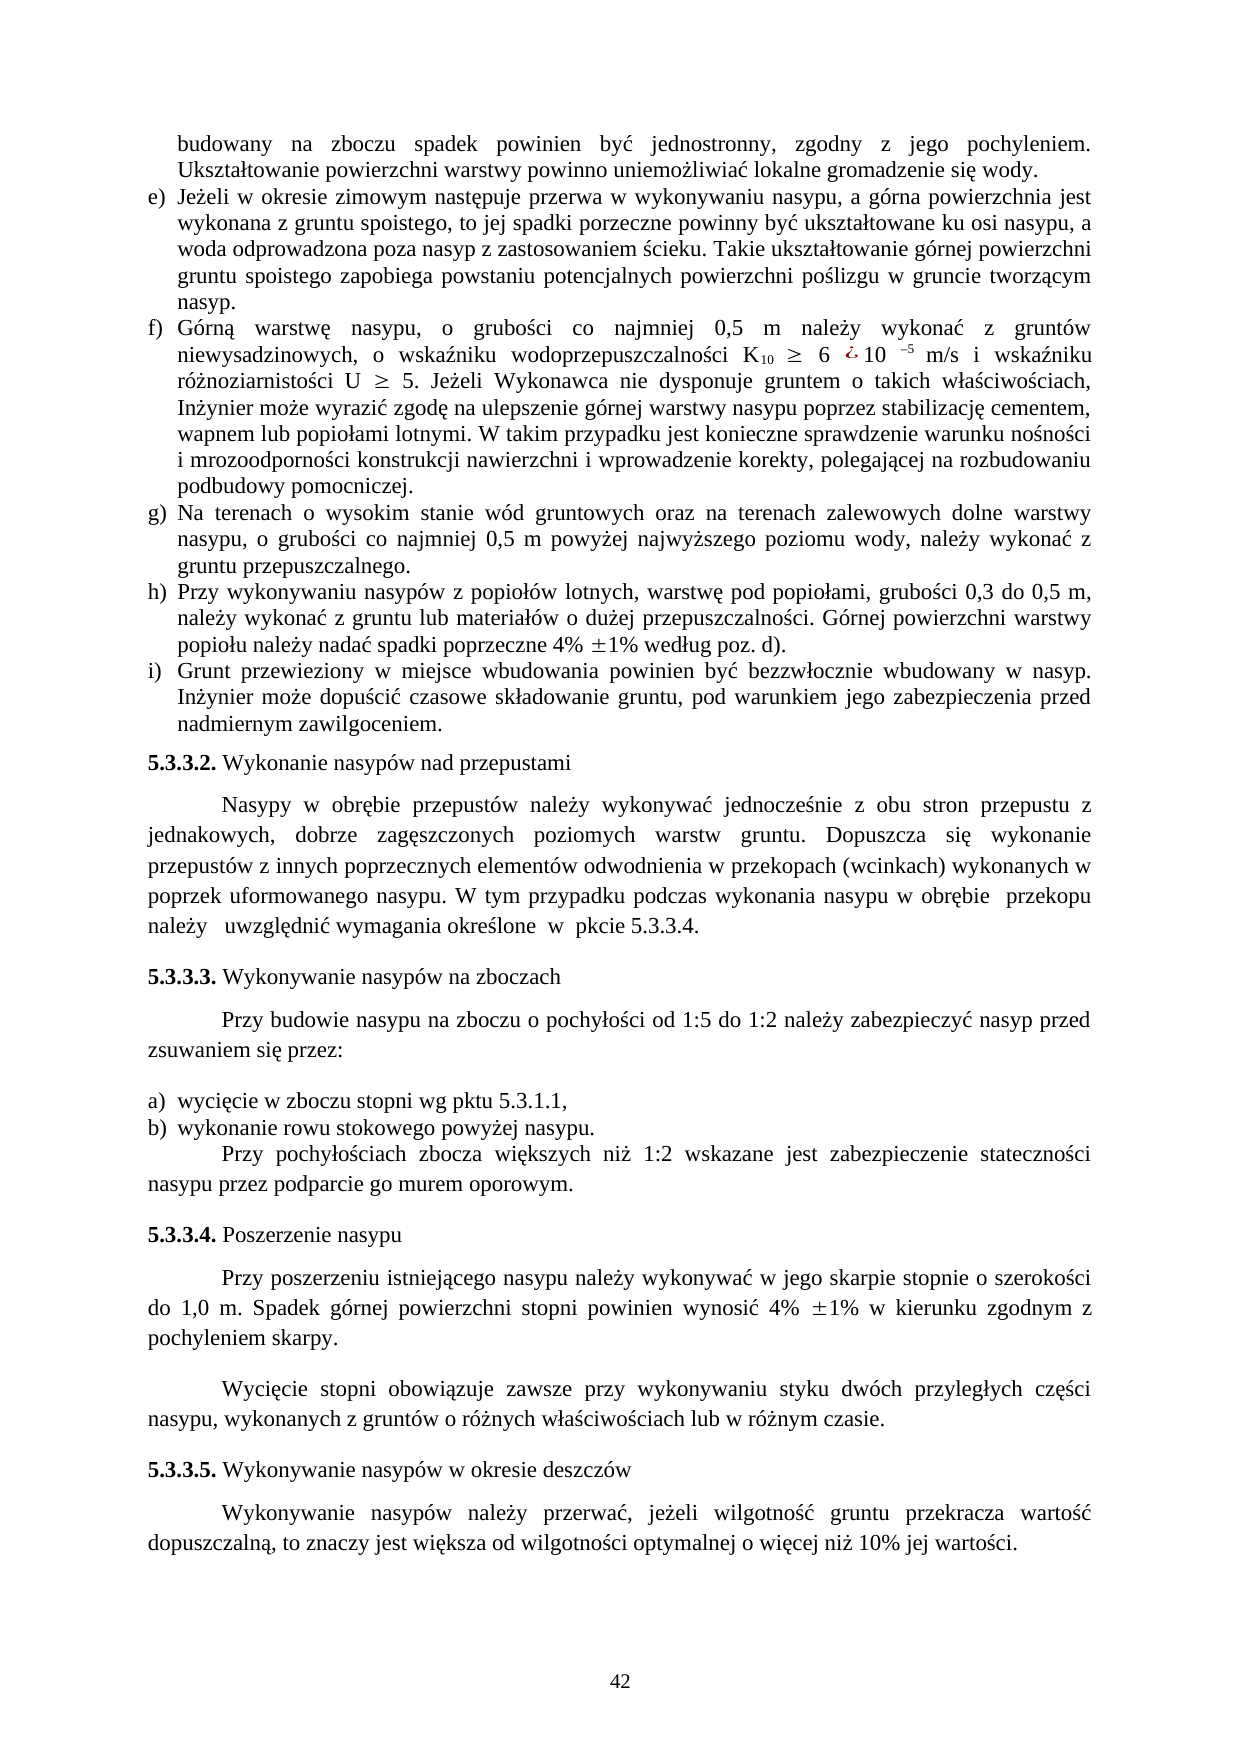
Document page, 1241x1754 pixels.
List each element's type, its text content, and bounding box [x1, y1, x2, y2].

text Przy budowie nasypu na zboczu o pochyłości od 1:5 do 1:2 należy zabezpieczyć nasyp przed zsuwaniem się przez: [148, 1006, 1093, 1062]
text Wycięcie stopni obowiązuje zawsze przy wykonywaniu styku dwóch przyległych części nasypu, wykonanych z gruntów o różnych właściwościach lub w różnym czasie. [148, 1375, 1093, 1432]
list wykonanie rowu stokowego powyżej nasypu. [148, 1113, 1093, 1140]
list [148, 130, 1093, 183]
text 5.3.3.5. Wykonywanie nasypów w okresie deszczów [148, 1457, 1093, 1483]
text 5.3.3.4. Poszerzenie nasypu [148, 1221, 1093, 1247]
text 5.3.3.2. Wykonanie nasypów nad przepustami [148, 749, 1093, 775]
list Górną warstwę nasypu, o grubości co najmniej 0,5 m należy wykonać z gruntów niewysadzinowych, o wskaźniku wodoprzepuszczalności K10 6 10 –5 m/s i wskaźniku różnoziarnistości U 5. Jeżeli Wykonawca nie dysponuje gruntem o takich właściwościach, Inżynier może wyrazić zgodę na ulepszenie górnej warstwy nasypu poprzez stabilizację cementem, wapnem lub popiołami lotnymi. W takim przypadku jest konieczne sprawdzenie warunku nośności i mrozoodporności konstrukcji nawierzchni i wprowadzenie korekty, polegającej na rozbudowaniu podbudowy pomocniczej. [148, 314, 1093, 499]
text Przy pochyłościach zbocza większych niż 1:2 wskazane jest zabezpieczenie stateczności nasypu przez podparcie go murem oporowym. [148, 1140, 1093, 1196]
list Na terenach o wysokim stanie wód gruntowych oraz na terenach zalewowych dolne warstwy nasypu, o grubości co najmniej 0,5 m powyżej najwyższego poziomu wody, należy wykonać z gruntu przepuszczalnego. [148, 499, 1093, 578]
list Przy wykonywaniu nasypów z popiołów lotnych, warstwę pod popiołami, grubości 0,3 do 0,5 m, należy wykonać z gruntu lub materiałów o dużej przepuszczalności. Górnej powierzchni warstwy popiołu należy nadać spadki poprzeczne 4% 1% według poz. d). [148, 578, 1093, 657]
text Wykonywanie nasypów należy przerwać, jeżeli wilgotność gruntu przekracza wartość dopuszczalną, to znaczy jest większa od wilgotności optymalnej o więcej niż 10% jej wartości. [148, 1499, 1093, 1556]
list Jeżeli w okresie zimowym następuje przerwa w wykonywaniu nasypu, a górna powierzchnia jest wykonana z gruntu spoistego, to jej spadki porzeczne powinny być ukształtowane ku osi nasypu, a woda odprowadzona poza nasyp z zastosowaniem ścieku. Takie ukształtowanie górnej powierzchni gruntu spoistego zapobiega powstaniu potencjalnych powierzchni poślizgu w gruncie tworzącym nasyp. [148, 183, 1093, 314]
list Grunt przewieziony w miejsce wbudowania powinien być bezzwłocznie wbudowany w nasyp. Inżynier może dopuścić czasowe składowanie gruntu, pod warunkiem jego zabezpieczenia przed nadmiernym zawilgoceniem. [148, 657, 1093, 736]
text Przy poszerzeniu istniejącego nasypu należy wykonywać w jego skarpie stopnie o szerokości do 1,0 m. Spadek górnej powierzchni stopni powinien wynosić 4% 1% w kierunku zgodnym z pochyleniem skarpy. [148, 1264, 1093, 1351]
list wycięcie w zboczu stopni wg pktu 5.3.1.1, [148, 1087, 1093, 1113]
text 5.3.3.3. Wykonywanie nasypów na zboczach [148, 963, 1093, 989]
text Nasypy w obrębie przepustów należy wykonywać jednocześnie z obu stron przepustu z jednakowych, dobrze zagęszczonych poziomych warstw gruntu. Dopuszcza się wykonanie przepustów z innych poprzecznych elementów odwodnienia w przekopach (wcinkach) wykonanych w poprzek uformowanego nasypu. W tym przypadku podczas wykonania nasypu w obrębie przekopu należy uwzględnić wymagania określone w pkcie 5.3.3.4. [148, 791, 1093, 938]
